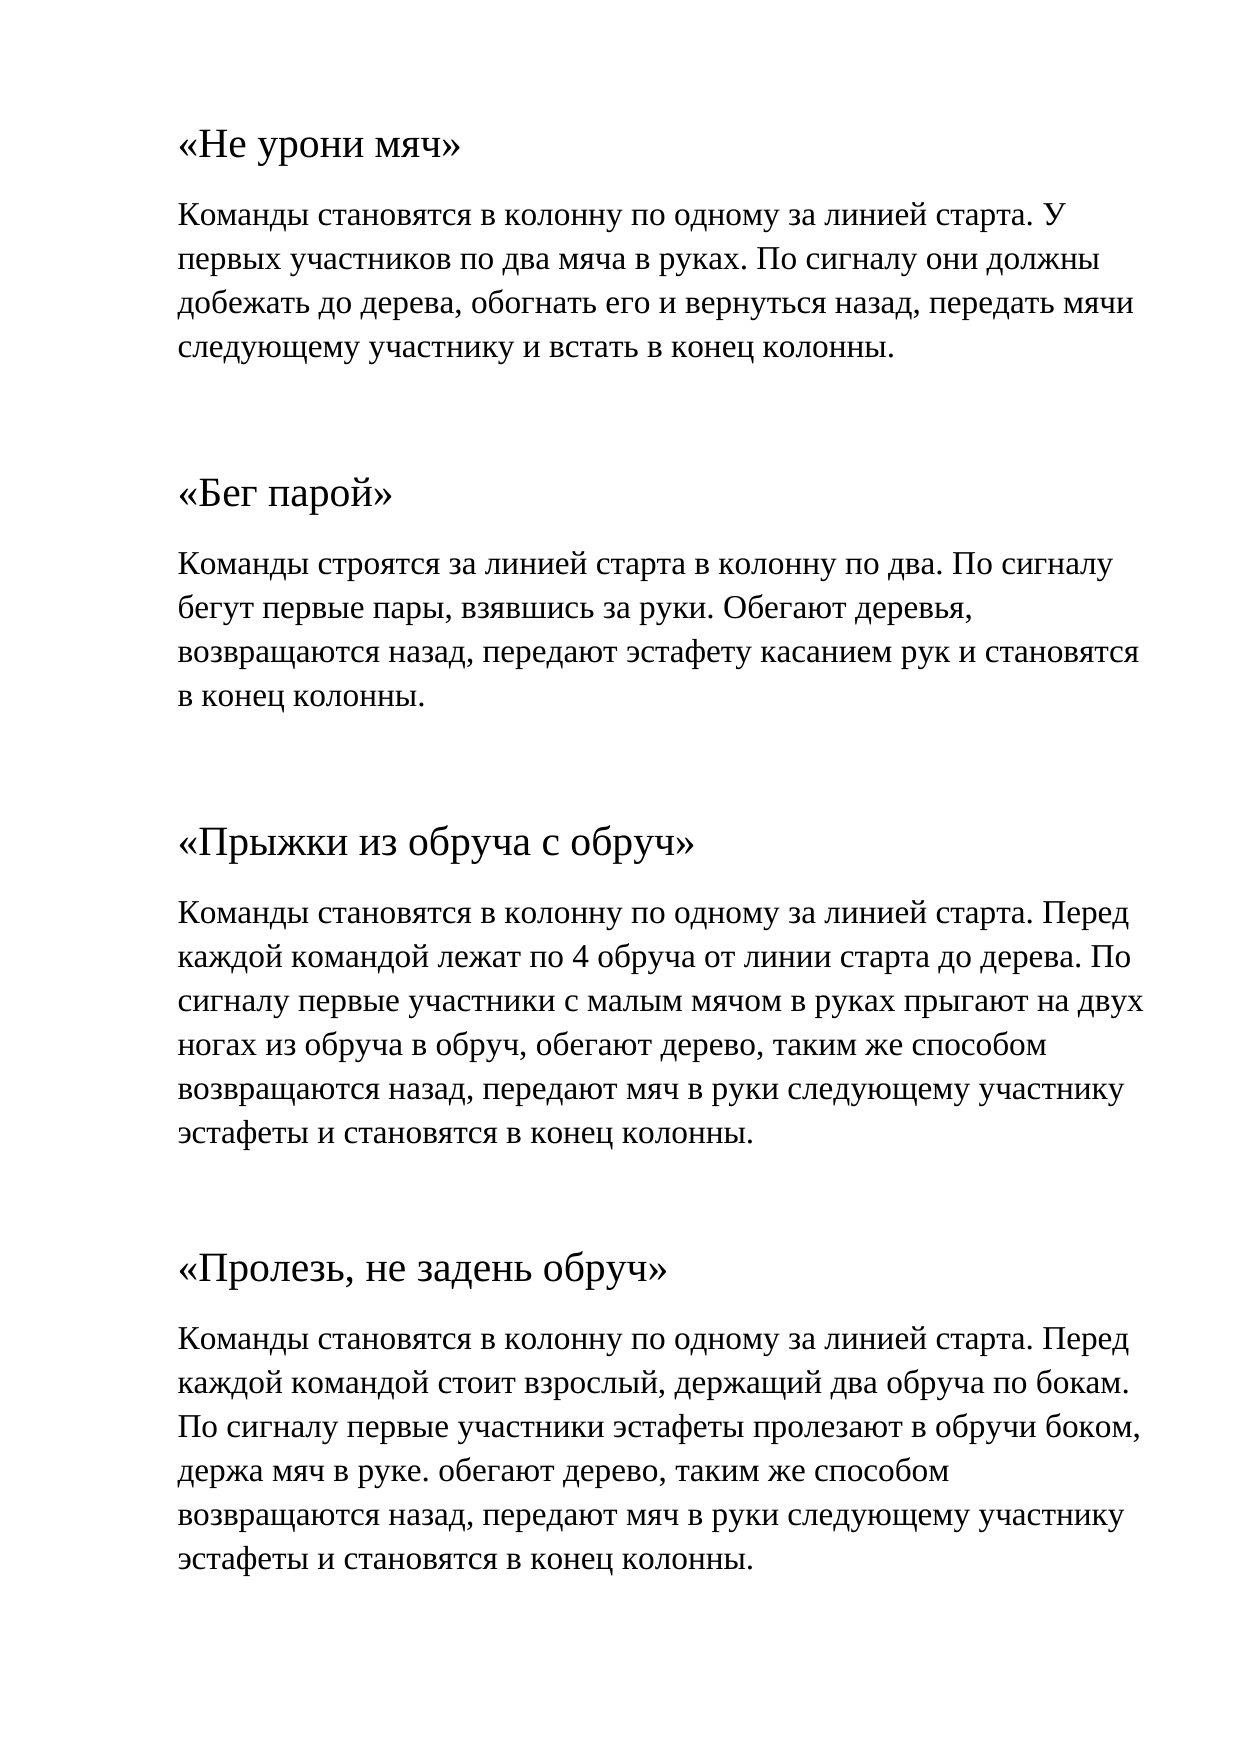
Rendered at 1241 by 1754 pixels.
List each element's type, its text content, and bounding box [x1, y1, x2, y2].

text «Бег парой» [177, 467, 1152, 515]
text «Пролезь, не задень обруч» [177, 1242, 1152, 1290]
text Команды строятся за линией старта в колонну по два. По сигналу бегут первые пары, взявшись за руки. Обегают деревья, возвращаются назад, передают эстафету касанием рук и становятся в конец колонны. [177, 543, 1152, 713]
text Команды становятся в колонну по одному за линией старта. Перед каждой командой лежат по 4 обруча от линии старта до дерева. По сигналу первые участники с малым мячом в руках прыгают на двух ногах из обруча в обруч, обегают дерево, таким же способом возвращаются назад, передают мяч в руки следующему участнику эстафеты и становятся в конец колонны. [177, 892, 1152, 1151]
text «Не урони мяч» [177, 118, 1152, 166]
text Команды становятся в колонну по одному за линией старта. Перед каждой командой стоит взрослый, держащий два обруча по бокам. По сигналу первые участники эстафеты пролезают в обручи боком, держа мяч в руке. обегают дерево, таким же способом возвращаются назад, передают мяч в руки следующему участнику эстафеты и становятся в конец колонны. [177, 1318, 1152, 1577]
text Команды становятся в колонну по одному за линией старта. У первых участников по два мяча в руках. По сигналу они должны добежать до дерева, обогнать его и вернуться назад, передать мячи следующему участнику и встать в конец колонны. [177, 194, 1152, 364]
text «Прыжки из обруча с обруч» [177, 816, 1152, 864]
